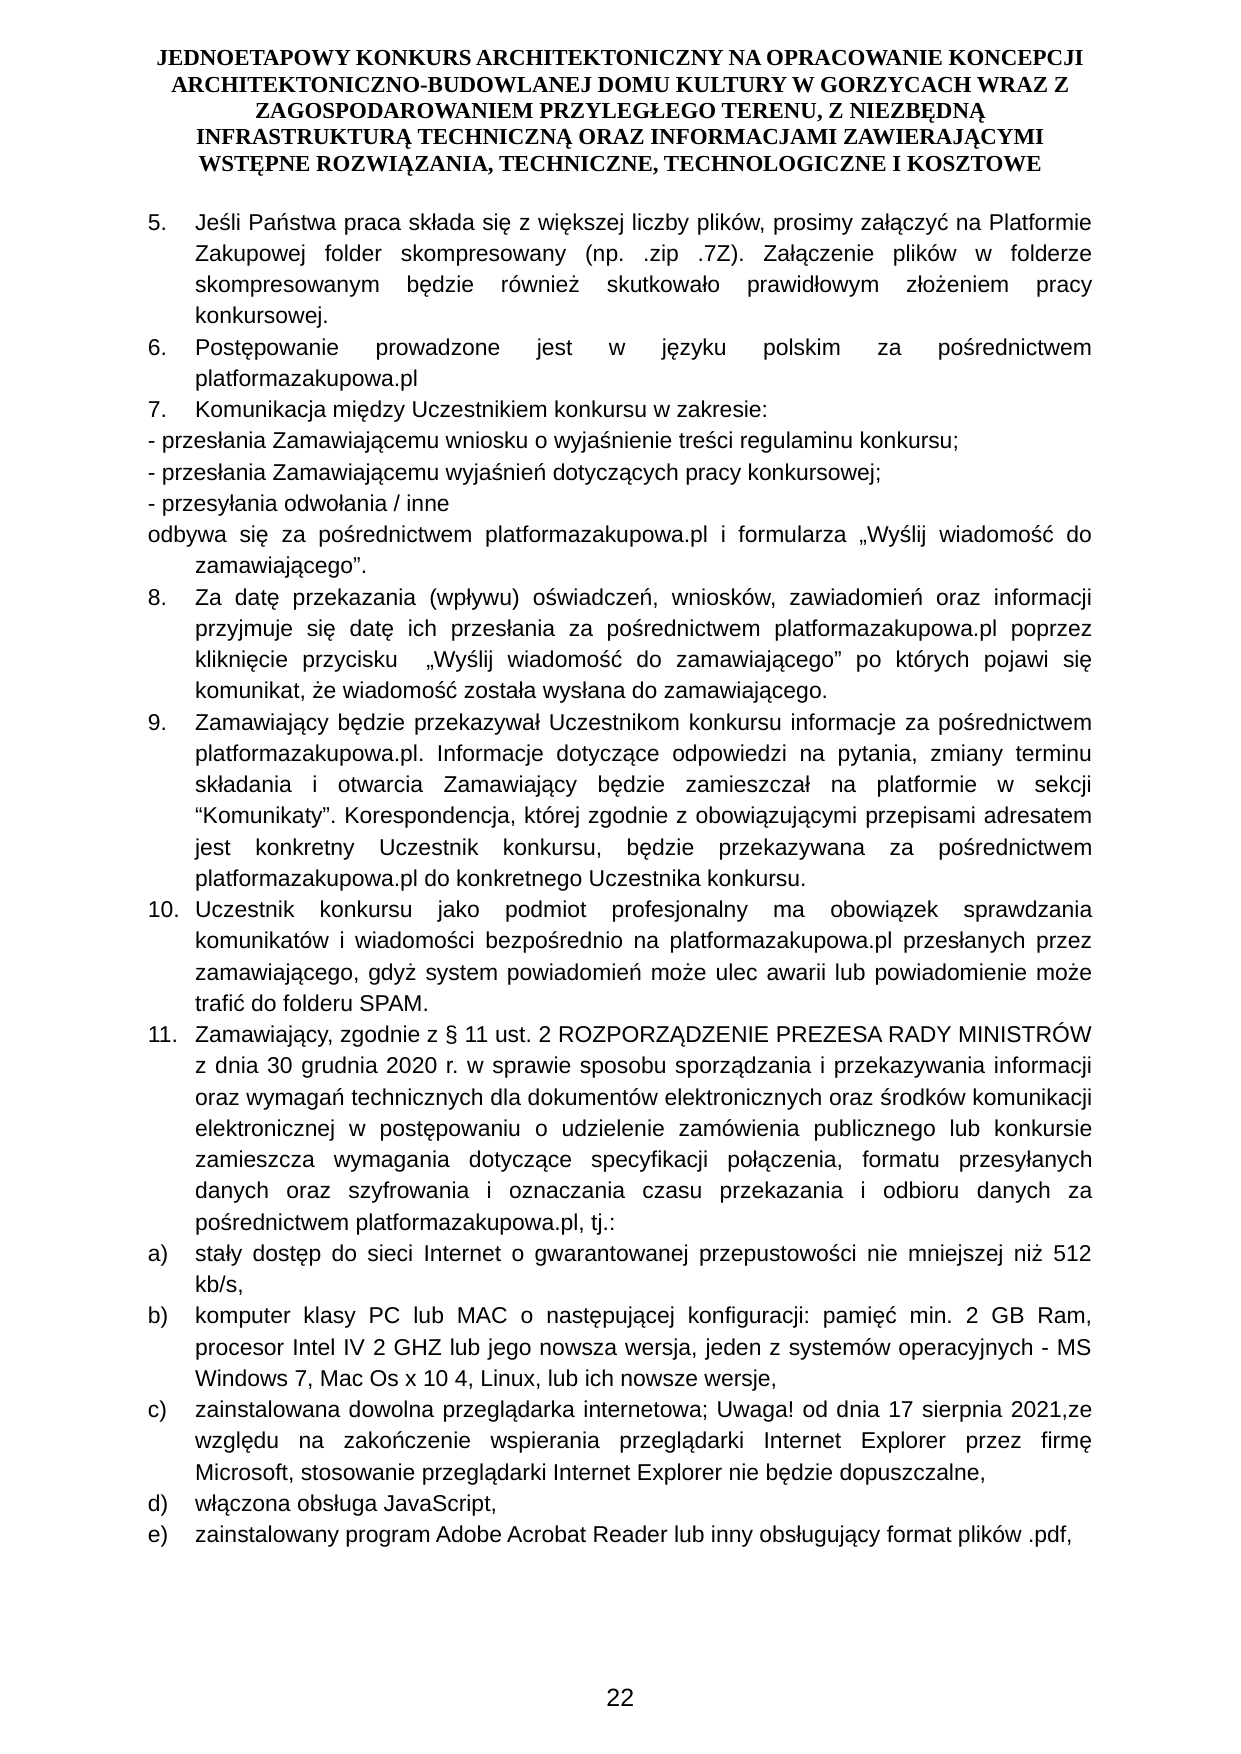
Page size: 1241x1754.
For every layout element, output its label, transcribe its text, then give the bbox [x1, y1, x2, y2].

text 7. Komunikacja między Uczestnikiem konkursu w zakresie: [148, 392, 1093, 424]
text - przesyłania odwołania / inne [148, 486, 1093, 517]
text - przesłania Zamawiającemu wyjaśnień dotyczących pracy konkursowej; [148, 455, 1093, 486]
text - przesłania Zamawiającemu wniosku o wyjaśnienie treści regulaminu konkursu; [148, 424, 1093, 455]
text 6. Postępowanie prowadzone jest w języku polskim za pośrednictwem platformazakupowa.pl [148, 330, 1093, 392]
text e) zainstalowany program Adobe Acrobat Reader lub inny obsługujący format plików .pdf, [148, 1517, 1093, 1549]
text 10. Uczestnik konkursu jako podmiot profesjonalny ma obowiązek sprawdzania komunikatów i wiadomości bezpośrednio na platformazakupowa.pl przesłanych przez zamawiającego, gdyż system powiadomień może ulec awarii lub powiadomienie może trafić do folderu SPAM. [148, 892, 1093, 1017]
text b) komputer klasy PC lub MAC o następującej konfiguracji: pamięć min. 2 GB Ram, procesor Intel IV 2 GHZ lub jego nowsza wersja, jeden z systemów operacyjnych - MS Windows 7, Mac Os x 10 4, Linux, lub ich nowsze wersje, [148, 1299, 1093, 1392]
text 9. Zamawiający będzie przekazywał Uczestnikom konkursu informacje za pośrednictwem platformazakupowa.pl. Informacje dotyczące odpowiedzi na pytania, zmiany terminu składania i otwarcia Zamawiający będzie zamieszczał na platformie w sekcji “Komunikaty”. Korespondencja, której zgodnie z obowiązującymi przepisami adresatem jest konkretny Uczestnik konkursu, będzie przekazywana za pośrednictwem platformazakupowa.pl do konkretnego Uczestnika konkursu. [148, 705, 1093, 892]
text 5. Jeśli Państwa praca składa się z większej liczby plików, prosimy załączyć na Platformie Zakupowej folder skompresowany (np. .zip .7Z). Załączenie plików w folderze skompresowanym będzie również skutkowało prawidłowym złożeniem pracy konkursowej. [148, 205, 1093, 330]
text a) stały dostęp do sieci Internet o gwarantowanej przepustowości nie mniejszej niż 512 kb/s, [148, 1236, 1093, 1299]
text odbywa się za pośrednictwem platformazakupowa.pl i formularza „Wyślij wiadomość do zamawiającego”. [148, 517, 1093, 580]
text 8. Za datę przekazania (wpływu) oświadczeń, wniosków, zawiadomień oraz informacji przyjmuje się datę ich przesłania za pośrednictwem platformazakupowa.pl poprzez kliknięcie przycisku „Wyślij wiadomość do zamawiającego” po których pojawi się komunikat, że wiadomość została wysłana do zamawiającego. [148, 580, 1093, 705]
text 11. Zamawiający, zgodnie z § 11 ust. 2 ROZPORZĄDZENIE PREZESA RADY MINISTRÓW z dnia 30 grudnia 2020 r. w sprawie sposobu sporządzania i przekazywania informacji oraz wymagań technicznych dla dokumentów elektronicznych oraz środków komunikacji elektronicznej w postępowaniu o udzielenie zamówienia publicznego lub konkursie zamieszcza wymagania dotyczące specyfikacji połączenia, formatu przesyłanych danych oraz szyfrowania i oznaczania czasu przekazania i odbioru danych za pośrednictwem platformazakupowa.pl, tj.: [148, 1017, 1093, 1236]
text c) zainstalowana dowolna przeglądarka internetowa; Uwaga! od dnia 17 sierpnia 2021,ze względu na zakończenie wspierania przeglądarki Internet Explorer przez firmę Microsoft, stosowanie przeglądarki Internet Explorer nie będzie dopuszczalne, [148, 1392, 1093, 1486]
text d) włączona obsługa JavaScript, [148, 1486, 1093, 1517]
